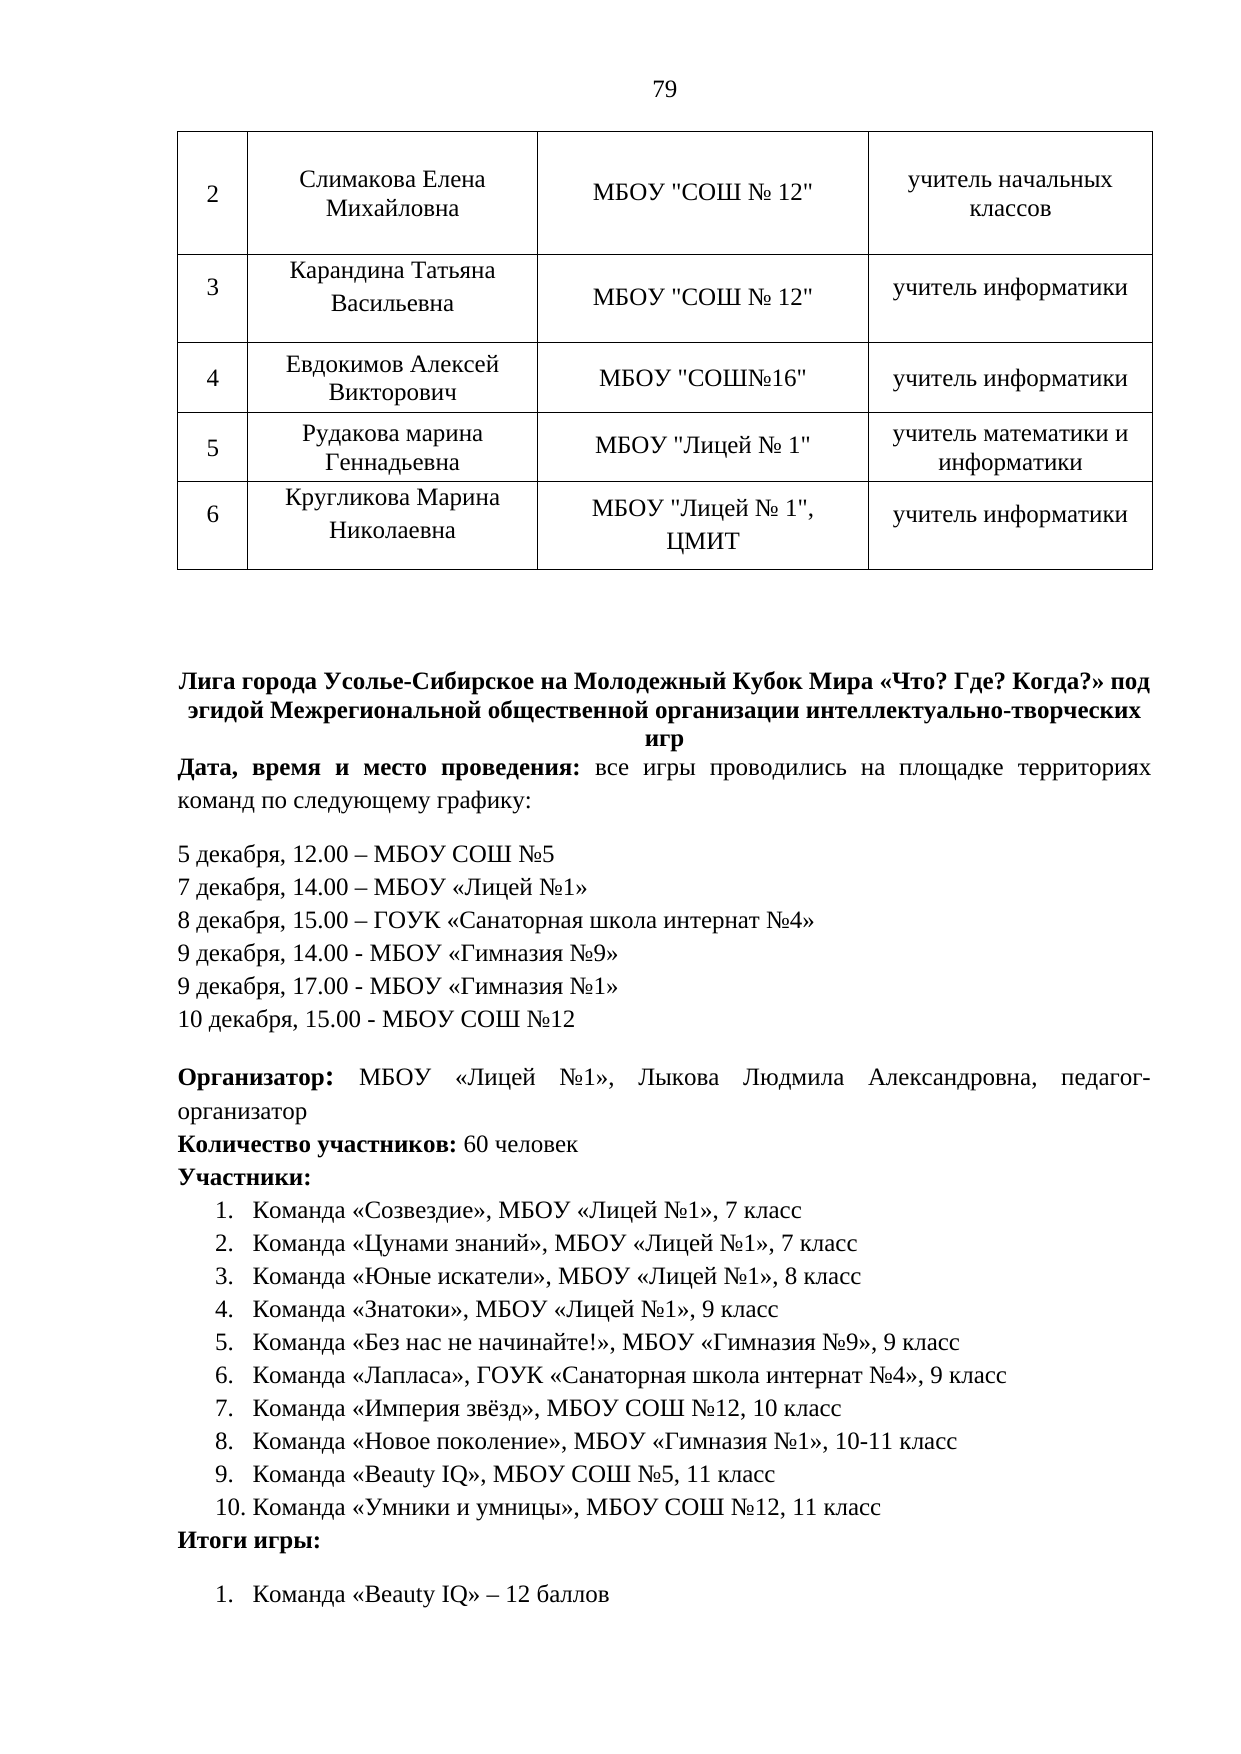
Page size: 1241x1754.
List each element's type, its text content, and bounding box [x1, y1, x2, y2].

list Команда «Созвездие», МБОУ «Лицей №1», 7 класс [215, 1195, 1152, 1224]
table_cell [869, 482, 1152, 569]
text Участники: [177, 1162, 1152, 1191]
text Организатор: МБОУ «Лицей №1», Лыкова Людмила Александровна, педагог-организатор [177, 1058, 1152, 1125]
text 5 декабря, 12.00 – МБОУ СОШ №5 [177, 839, 1152, 868]
list Команда «Умники и умницы», МБОУ СОШ №12, 11 класс [215, 1492, 1152, 1521]
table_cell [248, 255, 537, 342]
list Команда «Beauty IQ» – 12 баллов [215, 1579, 1152, 1608]
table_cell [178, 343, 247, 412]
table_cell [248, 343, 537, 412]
text 10 декабря, 15.00 - МБОУ СОШ №12 [177, 1004, 1152, 1033]
list Команда «Без нас не начинайте!», МБОУ «Гимназия №9», 9 класс [215, 1327, 1152, 1356]
list Команда «Лапласа», ГОУК «Санаторная школа интернат №4», 9 класс [215, 1360, 1152, 1389]
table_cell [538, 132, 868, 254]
list Команда «Знатоки», МБОУ «Лицей №1», 9 класс [215, 1294, 1152, 1323]
text Лига города Усолье-Сибирское на Молодежный Кубок Мира «Что? Где? Когда?» под эгидой Межрегиональной общественной организации интеллектуально-творческих игр [177, 666, 1152, 752]
list Команда «Цунами знаний», МБОУ «Лицей №1», 7 класс [215, 1228, 1152, 1257]
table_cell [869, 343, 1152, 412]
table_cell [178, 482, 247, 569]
text 8 декабря, 15.00 – ГОУК «Санаторная школа интернат №4» [177, 905, 1152, 934]
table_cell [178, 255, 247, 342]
list Команда «Юные искатели», МБОУ «Лицей №1», 8 класс [215, 1261, 1152, 1290]
text 9 декабря, 14.00 - МБОУ «Гимназия №9» [177, 938, 1152, 967]
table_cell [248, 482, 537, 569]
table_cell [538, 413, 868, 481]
list Команда «Новое поколение», МБОУ «Гимназия №1», 10-11 класс [215, 1426, 1152, 1455]
text 9 декабря, 17.00 - МБОУ «Гимназия №1» [177, 971, 1152, 1000]
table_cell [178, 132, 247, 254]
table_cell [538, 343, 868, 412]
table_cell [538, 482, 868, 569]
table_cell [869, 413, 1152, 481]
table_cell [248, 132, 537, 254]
text Количество участников: 60 человек [177, 1129, 1152, 1158]
list Команда «Beauty IQ», МБОУ СОШ №5, 11 класс [215, 1459, 1152, 1488]
text Итоги игры: [177, 1525, 1152, 1554]
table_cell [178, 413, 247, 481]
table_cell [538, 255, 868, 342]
text 7 декабря, 14.00 – МБОУ «Лицей №1» [177, 872, 1152, 901]
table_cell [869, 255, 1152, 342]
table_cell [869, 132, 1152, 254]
list Команда «Империя звёзд», МБОУ СОШ №12, 10 класс [215, 1393, 1152, 1422]
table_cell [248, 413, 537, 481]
text Дата, время и место проведения: все игры проводились на площадке территориях команд по следующему графику: [177, 752, 1152, 814]
